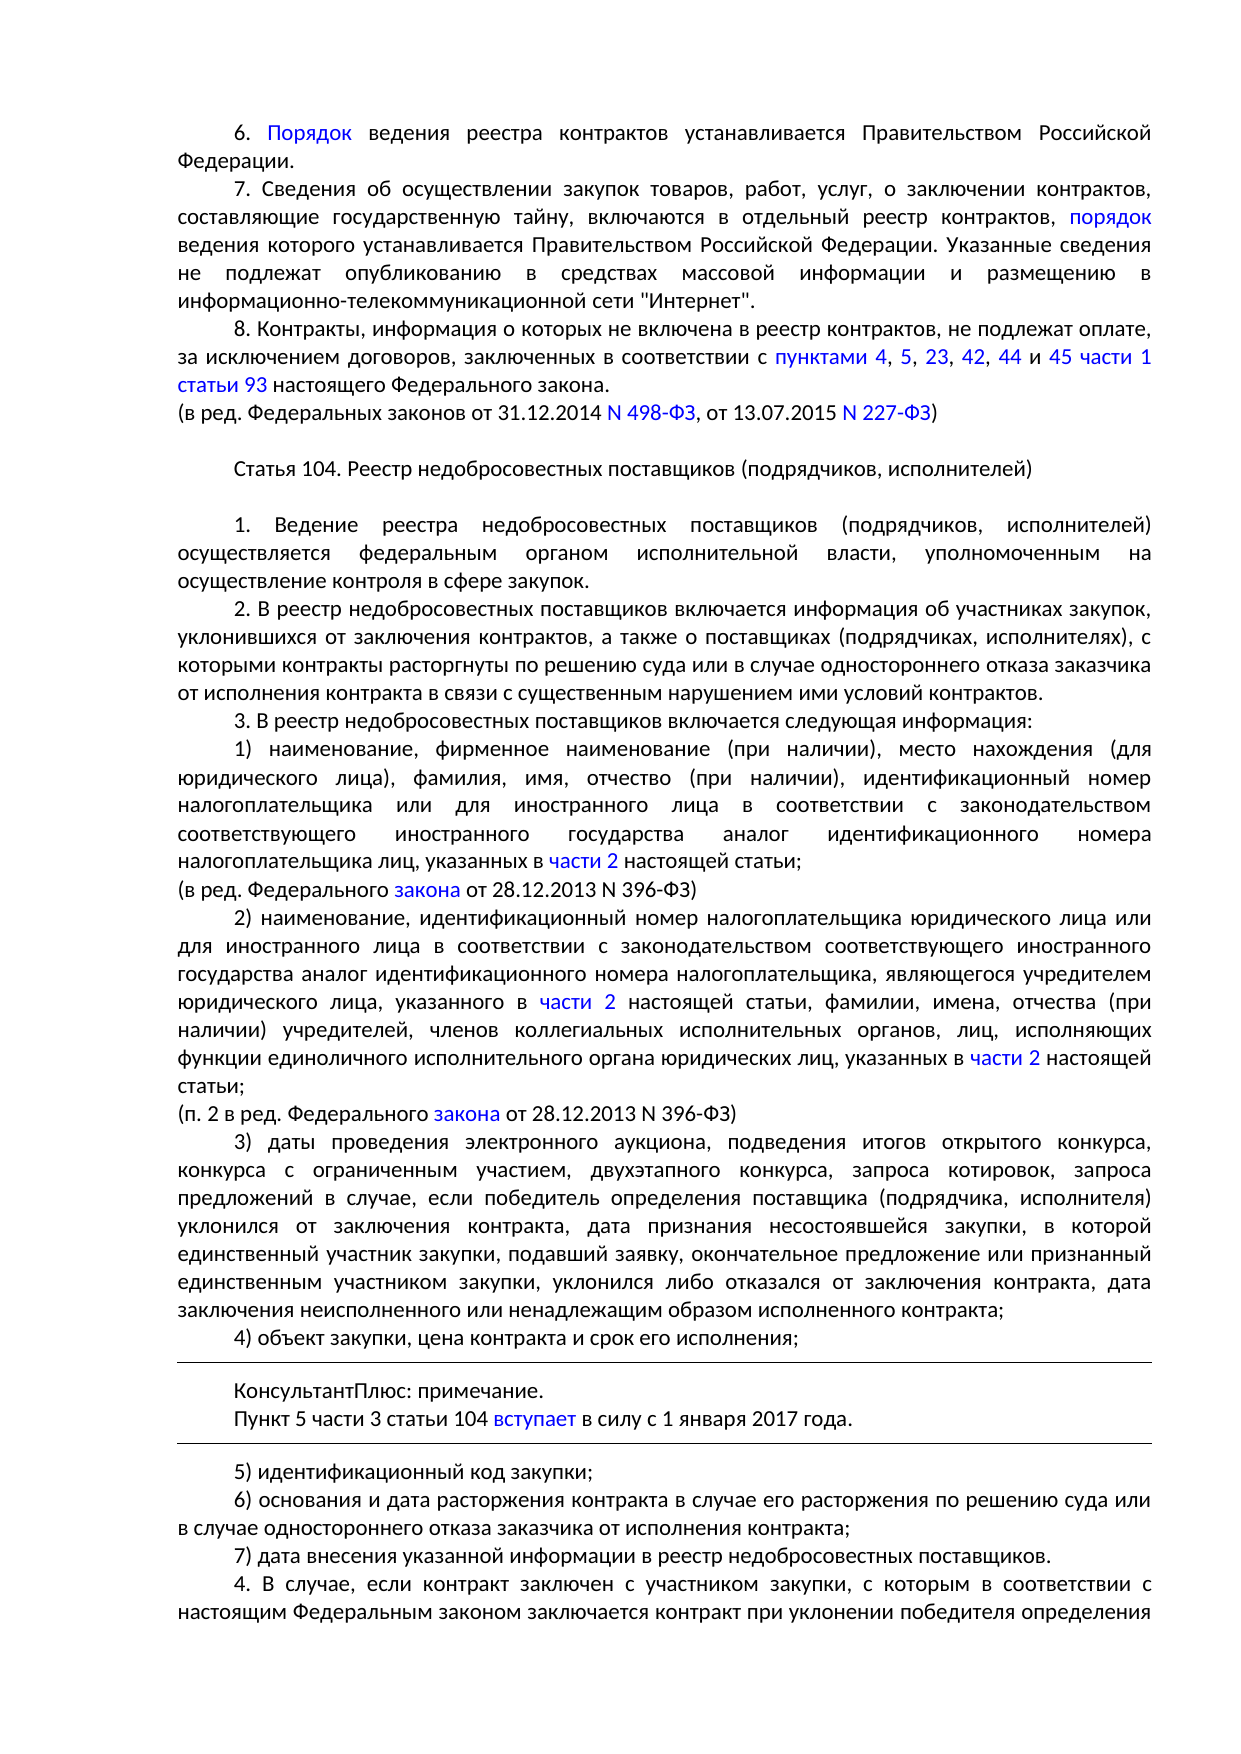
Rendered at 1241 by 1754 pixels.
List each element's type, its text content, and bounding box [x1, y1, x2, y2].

text 2. В реестр недобросовестных поставщиков включается информация об участниках закупок, уклонившихся от заключения контрактов, а также о поставщиках (подрядчиках, исполнителях), с которыми контракты расторгнуты по решению суда или в случае одностороннего отказа заказчика от исполнения контракта в связи с существенным нарушением ими условий контрактов. [177, 594, 1152, 707]
text 7. Сведения об осуществлении закупок товаров, работ, услуг, о заключении контрактов, составляющие государственную тайну, включаются в отдельный реестр контрактов, порядок ведения которого устанавливается Правительством Российской Федерации. Указанные сведения не подлежат опубликованию в средствах массовой информации и размещению в информационно-телекоммуникационной сети "Интернет". [177, 174, 1152, 314]
text 7) дата внесения указанной информации в реестр недобросовестных поставщиков. [177, 1541, 1152, 1569]
text 1) наименование, фирменное наименование (при наличии), место нахождения (для юридического лица), фамилия, имя, отчество (при наличии), идентификационный номер налогоплательщика или для иностранного лица в соответствии с законодательством соответствующего иностранного государства аналог идентификационного номера налогоплательщика лиц, указанных в части 2 настоящей статьи; [177, 734, 1152, 875]
text КонсультантПлюс: примечание. [177, 1376, 1152, 1404]
text Статья 104. Реестр недобросовестных поставщиков (подрядчиков, исполнителей) [177, 454, 1152, 482]
text 8. Контракты, информация о которых не включена в реестр контрактов, не подлежат оплате, за исключением договоров, заключенных в соответствии с пунктами 4, 5, 23, 42, 44 и 45 части 1 статьи 93 настоящего Федерального закона. [177, 314, 1152, 398]
text 3) даты проведения электронного аукциона, подведения итогов открытого конкурса, конкурса с ограниченным участием, двухэтапного конкурса, запроса котировок, запроса предложений в случае, если победитель определения поставщика (подрядчика, исполнителя) уклонился от заключения контракта, дата признания несостоявшейся закупки, в которой единственный участник закупки, подавший заявку, окончательное предложение или признанный единственным участником закупки, уклонился либо отказался от заключения контракта, дата заключения неисполненного или ненадлежащим образом исполненного контракта; [177, 1127, 1152, 1323]
text 6) основания и дата расторжения контракта в случае его расторжения по решению суда или в случае одностороннего отказа заказчика от исполнения контракта; [177, 1485, 1152, 1541]
text 4) объект закупки, цена контракта и срок его исполнения; [177, 1323, 1152, 1351]
text 3. В реестр недобросовестных поставщиков включается следующая информация: [177, 707, 1152, 734]
text 6. Порядок ведения реестра контрактов устанавливается Правительством Российской Федерации. [177, 118, 1152, 174]
text 1. Ведение реестра недобросовестных поставщиков (подрядчиков, исполнителей) осуществляется федеральным органом исполнительной власти, уполномоченным на осуществление контроля в сфере закупок. [177, 510, 1152, 594]
text (в ред. Федерального закона от 28.12.2013 N 396-ФЗ) [177, 875, 1152, 903]
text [177, 1569, 1152, 1625]
text (в ред. Федеральных законов от 31.12.2014 N 498-ФЗ, от 13.07.2015 N 227-ФЗ) [177, 398, 1152, 426]
text 5) идентификационный код закупки; [177, 1457, 1152, 1485]
text 2) наименование, идентификационный номер налогоплательщика юридического лица или для иностранного лица в соответствии с законодательством соответствующего иностранного государства аналог идентификационного номера налогоплательщика, являющегося учредителем юридического лица, указанного в части 2 настоящей статьи, фамилии, имена, отчества (при наличии) учредителей, членов коллегиальных исполнительных органов, лиц, исполняющих функции единоличного исполнительного органа юридических лиц, указанных в части 2 настоящей статьи; [177, 903, 1152, 1099]
text (п. 2 в ред. Федерального закона от 28.12.2013 N 396-ФЗ) [177, 1099, 1152, 1127]
text Пункт 5 части 3 статьи 104 вступает в силу с 1 января 2017 года. [177, 1404, 1152, 1432]
